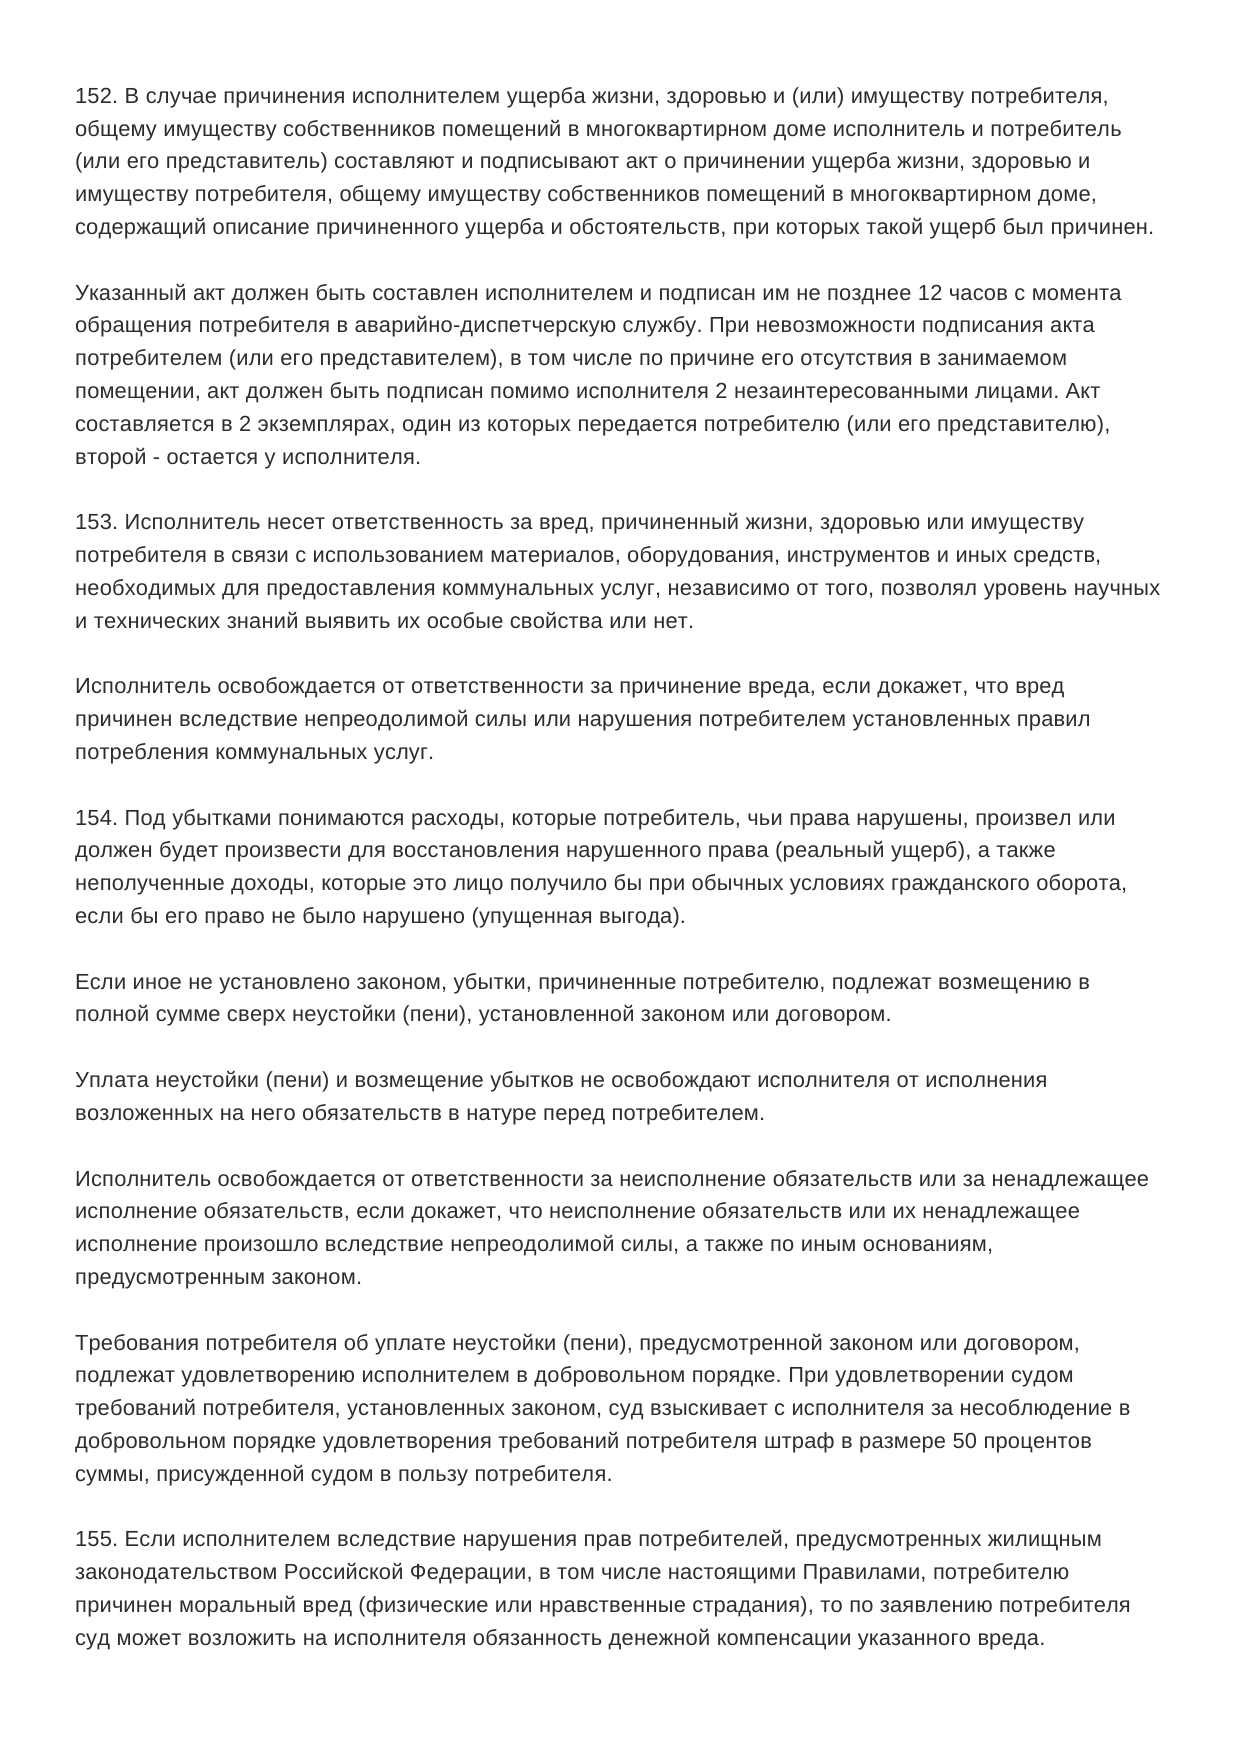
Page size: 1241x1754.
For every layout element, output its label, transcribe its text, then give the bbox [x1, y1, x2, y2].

text 153. Исполнитель несет ответственность за вред, причиненный жизни, здоровью или имуществу потребителя в связи с использованием материалов, оборудования, инструментов и иных средств, необходимых для предоставления коммунальных услуг, независимо от того, позволял уровень научных и технических знаний выявить их особые свойства или нет. Исполнитель освобождается от ответственности за причинение вреда, если докажет, что вред причинен вследствие непреодолимой силы или нарушения потребителем установленных правил потребления коммунальных услуг. [75, 502, 1165, 797]
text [75, 1519, 1165, 1650]
text 152. В случае причинения исполнителем ущерба жизни, здоровью и (или) имуществу потребителя, общему имуществу собственников помещений в многоквартирном доме исполнитель и потребитель (или его представитель) составляют и подписывают акт о причинении ущерба жизни, здоровью и имуществу потребителя, общему имуществу собственников помещений в многоквартирном доме, содержащий описание причиненного ущерба и обстоятельств, при которых такой ущерб был причинен. Указанный акт должен быть составлен исполнителем и подписан им не позднее 12 часов с момента обращения потребителя в аварийно-диспетчерскую службу. При невозможности подписания акта потребителем (или его представителем), в том числе по причине его отсутствия в занимаемом помещении, акт должен быть подписан помимо исполнителя 2 незаинтересованными лицами. Акт составляется в 2 экземплярах, один из которых передается потребителю (или его представителю), второй - остается у исполнителя. [75, 75, 1165, 502]
text 154. Под убытками понимаются расходы, которые потребитель, чьи права нарушены, произвел или должен будет произвести для восстановления нарушенного права (реальный ущерб), а также неполученные доходы, которые это лицо получило бы при обычных условиях гражданского оборота, если бы его право не было нарушено (упущенная выгода). Если иное не установлено законом, убытки, причиненные потребителю, подлежат возмещению в полной сумме сверх неустойки (пени), установленной законом или договором. Уплата неустойки (пени) и возмещение убытков не освобождают исполнителя от исполнения возложенных на него обязательств в натуре перед потребителем. Исполнитель освобождается от ответственности за неисполнение обязательств или за ненадлежащее исполнение обязательств, если докажет, что неисполнение обязательств или их ненадлежащее исполнение произошло вследствие непреодолимой силы, а также по иным основаниям, предусмотренным законом. Требования потребителя об уплате неустойки (пени), предусмотренной законом или договором, подлежат удовлетворению исполнителем в добровольном порядке. При удовлетворении судом требований потребителя, установленных законом, суд взыскивает с исполнителя за несоблюдение в добровольном порядке удовлетворения требований потребителя штраф в размере 50 процентов суммы, присужденной судом в пользу потребителя. [75, 797, 1165, 1519]
